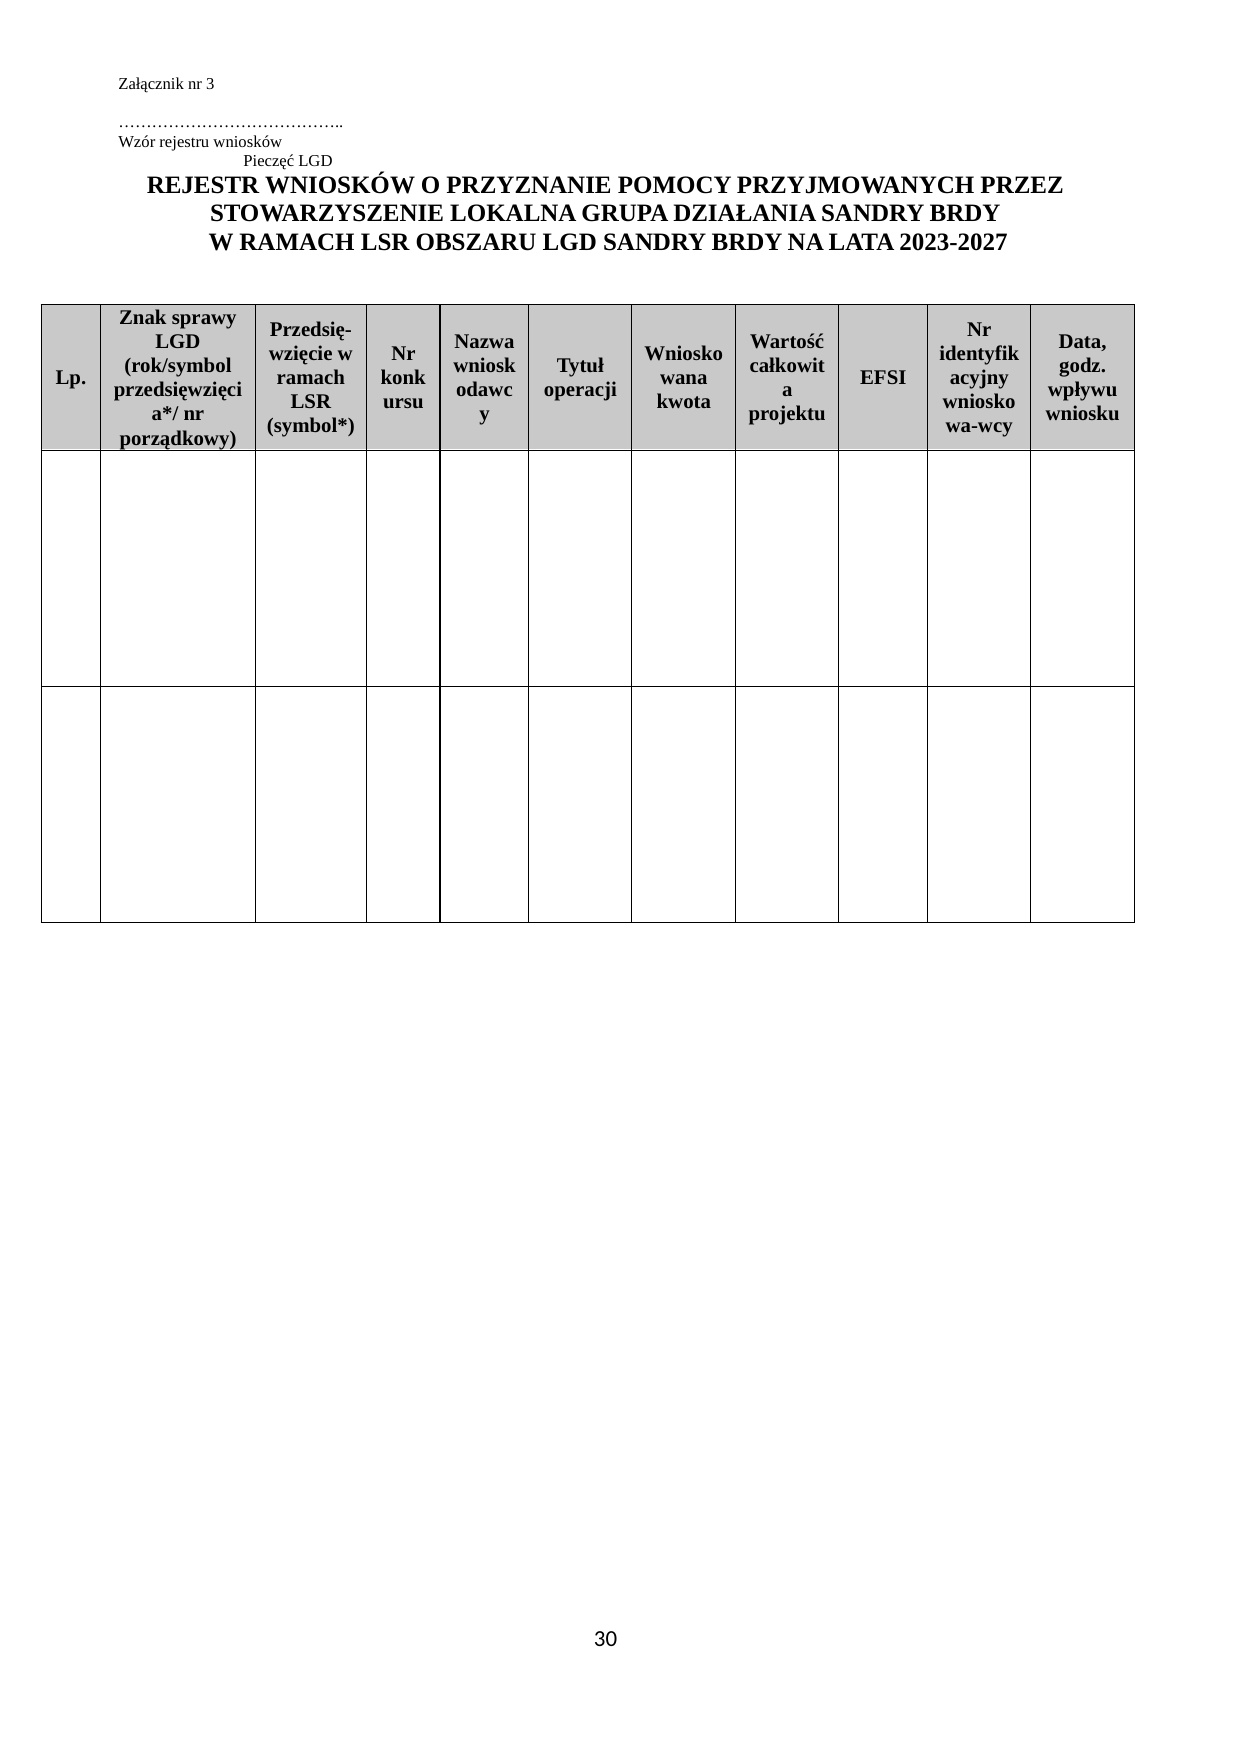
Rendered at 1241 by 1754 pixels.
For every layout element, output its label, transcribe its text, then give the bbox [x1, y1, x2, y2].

table_header Przedsię-wzięcie w ramach LSR (symbol*) [256, 305, 366, 449]
table_cell [632, 687, 735, 922]
table_cell [928, 687, 1030, 922]
table_cell [367, 687, 439, 922]
text REJESTR WNIOSKÓW O PRZYZNANIE POMOCY PRZYJMOWANYCH PRZEZ STOWARZYSZENIE LOKALNA GRUPA DZIAŁANIA SANDRY BRDY [118, 170, 1092, 227]
table_cell [42, 687, 100, 922]
text W RAMACH LSR OBSZARU LGD SANDRY BRDY NA LATA 2023-2027 [118, 227, 1092, 256]
table_header Wnioskowana kwota [632, 305, 735, 449]
table_cell [367, 451, 439, 686]
table_cell [632, 451, 735, 686]
table_header Znak sprawy LGD (rok/symbol przedsięwzięcia*/ nr porządkowy) [101, 305, 255, 449]
table_cell [1031, 451, 1134, 686]
table_header Lp. [42, 305, 100, 449]
table_cell [736, 451, 838, 686]
table_header Wartość całkowita projektu [736, 305, 838, 449]
text Załącznik nr 3 [118, 74, 1092, 93]
table_cell [256, 687, 366, 922]
table_cell [839, 451, 927, 686]
table_cell [101, 451, 255, 686]
table_header Tytuł operacji [529, 305, 631, 449]
table_cell [529, 687, 631, 922]
table_header Data, godz. wpływu wniosku [1031, 305, 1134, 449]
table_cell [42, 451, 100, 686]
table_header Nr identyfikacyjny wnioskowa-wcy [928, 305, 1030, 449]
table_cell [928, 451, 1030, 686]
text Pieczęć LGD [118, 151, 1092, 170]
table_cell [101, 687, 255, 922]
table_cell [441, 687, 528, 922]
table_cell [1031, 687, 1134, 922]
table_cell [839, 687, 927, 922]
table_header Nr konkursu [367, 305, 439, 449]
text ………………………………….. Wzór rejestru wniosków [118, 112, 1092, 151]
table_cell [441, 451, 528, 686]
table_header EFSI [839, 305, 927, 449]
table_cell [256, 451, 366, 686]
table_cell [736, 687, 838, 922]
table_cell [529, 451, 631, 686]
table_header Nazwa wnioskodawcy [441, 305, 528, 449]
